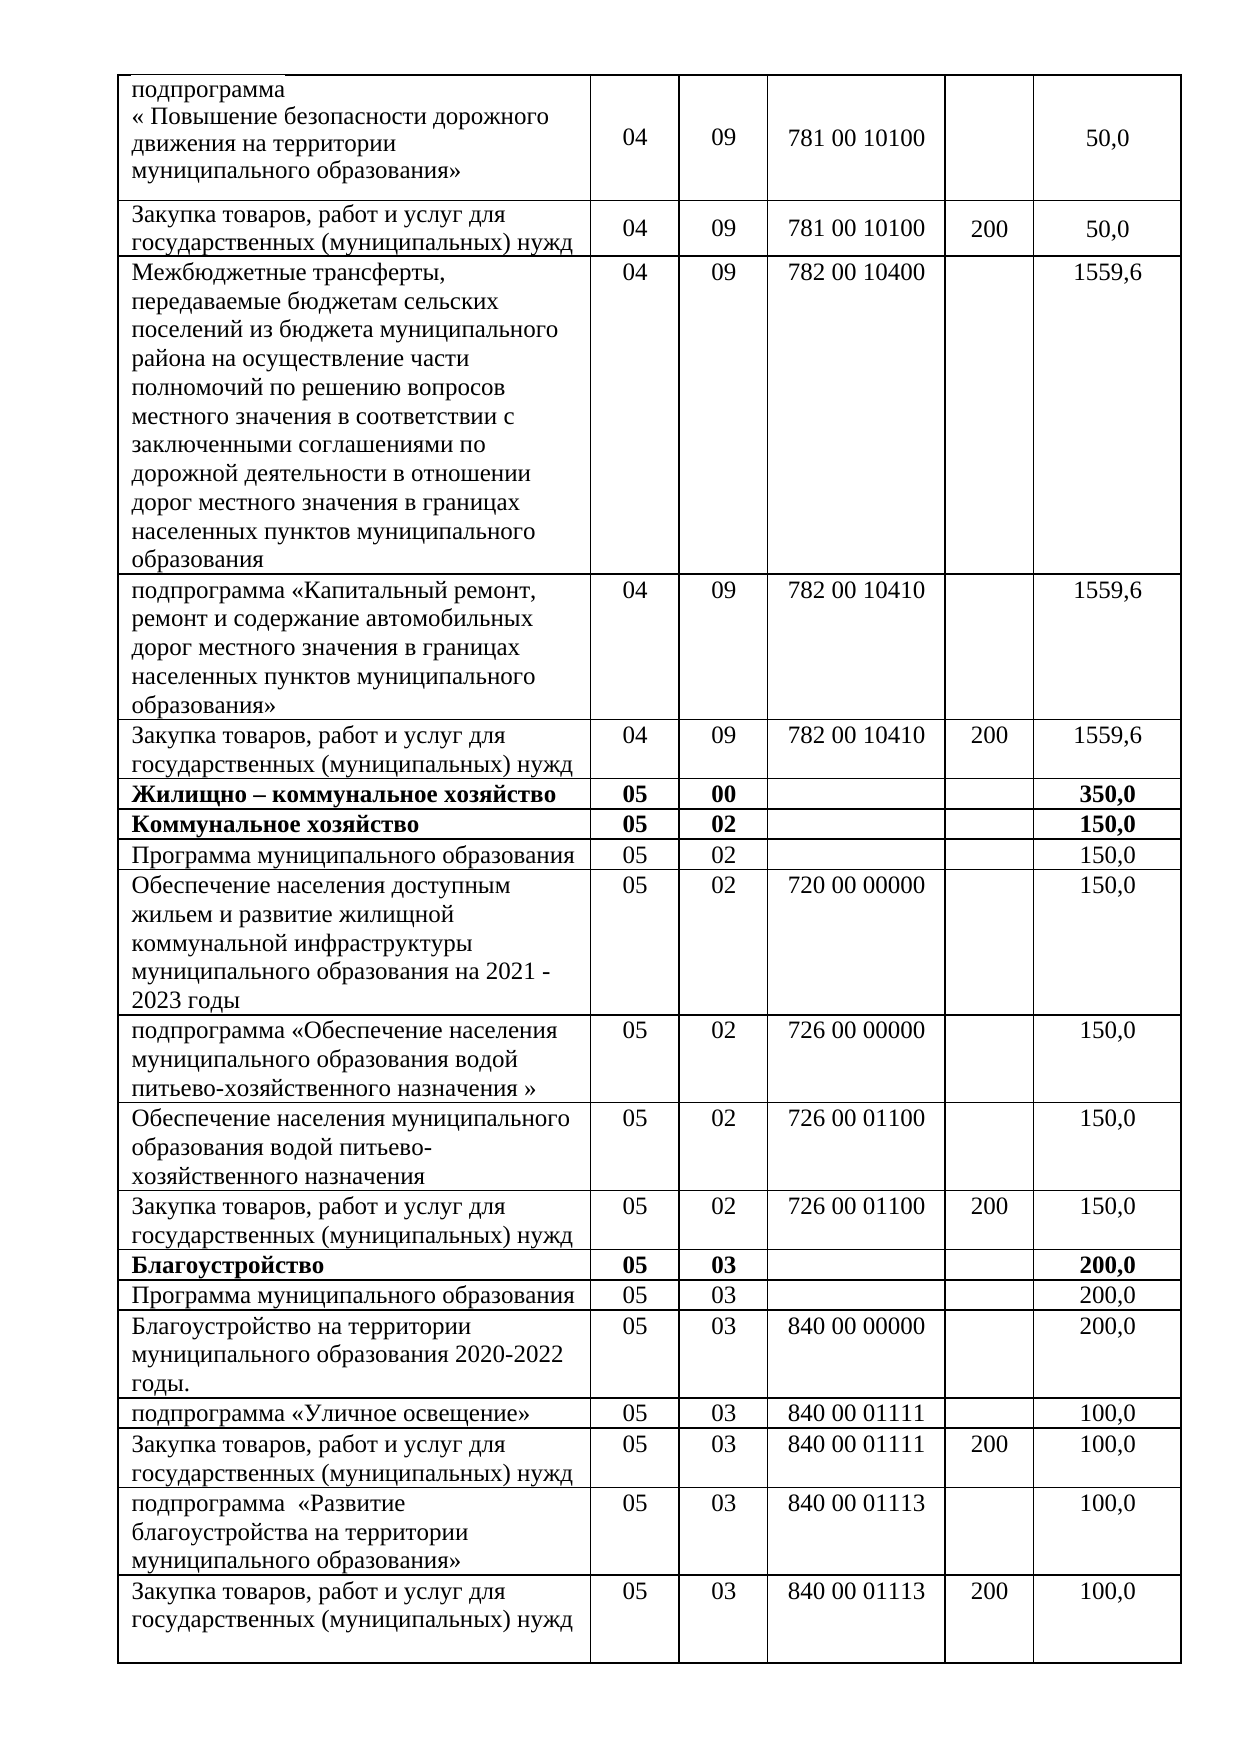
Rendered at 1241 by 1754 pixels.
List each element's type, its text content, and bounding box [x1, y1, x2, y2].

table_cell 781 00 10100 [768, 201, 944, 255]
table_cell 200 [946, 720, 1033, 778]
table_cell 150,0 [1034, 1016, 1180, 1102]
table_cell 840 00 01113 [768, 1488, 944, 1574]
table_cell [946, 810, 1033, 838]
table_cell 04 [591, 201, 678, 255]
table_cell 03 [680, 1311, 767, 1397]
table_cell 03 [680, 1576, 767, 1662]
table_cell [768, 810, 944, 838]
table_cell [946, 1399, 1033, 1427]
table_cell Обеспечение населения муниципального образования водой питьево-хозяйственного назначения [119, 1103, 590, 1189]
table_cell 03 [680, 1281, 767, 1309]
table_cell 02 [680, 840, 767, 868]
table_cell Закупка товаров, работ и услуг для государственных (муниципальных) нужд [119, 720, 590, 778]
table_cell [946, 870, 1033, 1014]
table_cell Закупка товаров, работ и услуг для государственных (муниципальных) нужд [119, 1429, 590, 1486]
table_cell 03 [680, 1488, 767, 1574]
table_cell [768, 1281, 944, 1309]
table_cell подпрограмма «Капитальный ремонт, ремонт и содержание автомобильных дорог местного значения в границах населенных пунктов муниципального образования» [119, 575, 590, 718]
table_cell 200,0 [1034, 1311, 1180, 1397]
table_cell Программа муниципального образования [119, 1281, 590, 1309]
table_cell 350,0 [1034, 779, 1180, 808]
table_cell 100,0 [1034, 1576, 1180, 1662]
table_cell [768, 779, 944, 808]
table_cell [946, 575, 1033, 718]
table_cell 200 [946, 1429, 1033, 1486]
table_cell [946, 1488, 1033, 1574]
table_cell Благоустройство на территории муниципального образования 2020-2022 годы. [119, 1311, 590, 1397]
table_cell 50,0 [1034, 201, 1180, 255]
table_cell [946, 840, 1033, 868]
table_cell 05 [591, 1250, 678, 1279]
table_cell 05 [591, 1311, 678, 1397]
table_cell Коммунальное хозяйство [119, 810, 590, 838]
table_cell [946, 1103, 1033, 1189]
table_cell 840 00 01111 [768, 1429, 944, 1486]
table_cell 09 [680, 257, 767, 573]
table_cell [768, 1250, 944, 1279]
table_cell подпрограмма « Повышение безопасности дорожного движения на территории муниципального образования» [119, 76, 590, 200]
table_cell 200 [946, 1191, 1033, 1248]
table_cell [946, 1016, 1033, 1102]
table_cell 05 [591, 1103, 678, 1189]
table_cell 200 [946, 201, 1033, 255]
table_cell [946, 1250, 1033, 1279]
table_cell подпрограмма «Обеспечение населения муниципального образования водой питьево-хозяйственного назначения » [119, 1016, 590, 1102]
table_cell 05 [591, 1576, 678, 1662]
table_cell 150,0 [1034, 1103, 1180, 1189]
table_cell 150,0 [1034, 870, 1180, 1014]
table_cell Программа муниципального образования [119, 840, 590, 868]
table_cell подпрограмма «Развитие благоустройства на территории муниципального образования» [119, 1488, 590, 1574]
table_cell 05 [591, 779, 678, 808]
table_cell [946, 779, 1033, 808]
table_cell 840 00 01111 [768, 1399, 944, 1427]
table_cell [946, 1311, 1033, 1397]
table_cell 05 [591, 1399, 678, 1427]
table_cell 1559,6 [1034, 720, 1180, 778]
table_cell Закупка товаров, работ и услуг для государственных (муниципальных) нужд [119, 1576, 590, 1662]
table_cell 02 [680, 810, 767, 838]
table_cell 05 [591, 1191, 678, 1248]
table_cell 02 [680, 1103, 767, 1189]
table_cell 50,0 [1034, 76, 1180, 200]
table_cell 03 [680, 1429, 767, 1486]
table_cell 04 [591, 720, 678, 778]
table_cell 05 [591, 810, 678, 838]
table_cell [768, 840, 944, 868]
table_cell 03 [680, 1399, 767, 1427]
table_cell Закупка товаров, работ и услуг для государственных (муниципальных) нужд [506, 201, 590, 255]
table_cell 726 00 00000 [768, 1016, 944, 1102]
table_cell 00 [680, 779, 767, 808]
table_cell 05 [591, 1281, 678, 1309]
table_cell Благоустройство [119, 1250, 590, 1279]
table_cell 09 [680, 76, 767, 200]
table_cell 04 [591, 575, 678, 718]
table_cell Закупка товаров, работ и услуг для государственных (муниципальных) нужд [119, 1191, 590, 1248]
table_cell 726 00 01100 [768, 1103, 944, 1189]
table_cell 150,0 [1034, 1191, 1180, 1248]
table_cell 100,0 [1034, 1429, 1180, 1486]
table_cell 782 00 10400 [768, 257, 944, 573]
table_cell 04 [591, 257, 678, 573]
table_cell 150,0 [1034, 840, 1180, 868]
table_cell 02 [680, 870, 767, 1014]
table_cell 02 [680, 1016, 767, 1102]
table_cell 05 [591, 1429, 678, 1486]
table_cell 200,0 [1034, 1250, 1180, 1279]
table_cell 05 [591, 1016, 678, 1102]
table_cell 09 [680, 575, 767, 718]
table_cell 02 [680, 1191, 767, 1248]
table_cell 05 [591, 1488, 678, 1574]
table_cell Обеспечение населения доступным жильем и развитие жилищной коммунальной инфраструктуры муниципального образования на 2021 -2023 годы [119, 870, 590, 1014]
table_cell 840 00 01113 [768, 1576, 944, 1662]
table_cell 04 [591, 76, 678, 200]
table_cell [946, 257, 1033, 573]
table_cell 720 00 00000 [768, 870, 944, 1014]
table_cell 1559,6 [1034, 575, 1180, 718]
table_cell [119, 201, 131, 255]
table_cell 726 00 01100 [768, 1191, 944, 1248]
table_cell 200,0 [1034, 1281, 1180, 1309]
table_cell 100,0 [1034, 1488, 1180, 1574]
table_cell [946, 76, 1033, 200]
table_cell подпрограмма «Уличное освещение» [119, 1399, 590, 1427]
table_cell 05 [591, 870, 678, 1014]
table_cell 150,0 [1034, 810, 1180, 838]
table_cell 03 [680, 1250, 767, 1279]
table_cell 1559,6 [1034, 257, 1180, 573]
table_cell [946, 1281, 1033, 1309]
table_cell 09 [680, 720, 767, 778]
table_cell 09 [680, 201, 767, 255]
table_cell 781 00 10100 [768, 76, 944, 200]
table_cell 840 00 00000 [768, 1311, 944, 1397]
table_cell 100,0 [1034, 1399, 1180, 1427]
table_cell 05 [591, 840, 678, 868]
table_cell 782 00 10410 [768, 720, 944, 778]
table_cell 200 [946, 1576, 1033, 1662]
table_cell Жилищно – коммунальное хозяйство [119, 779, 590, 808]
table_cell 782 00 10410 [768, 575, 944, 718]
